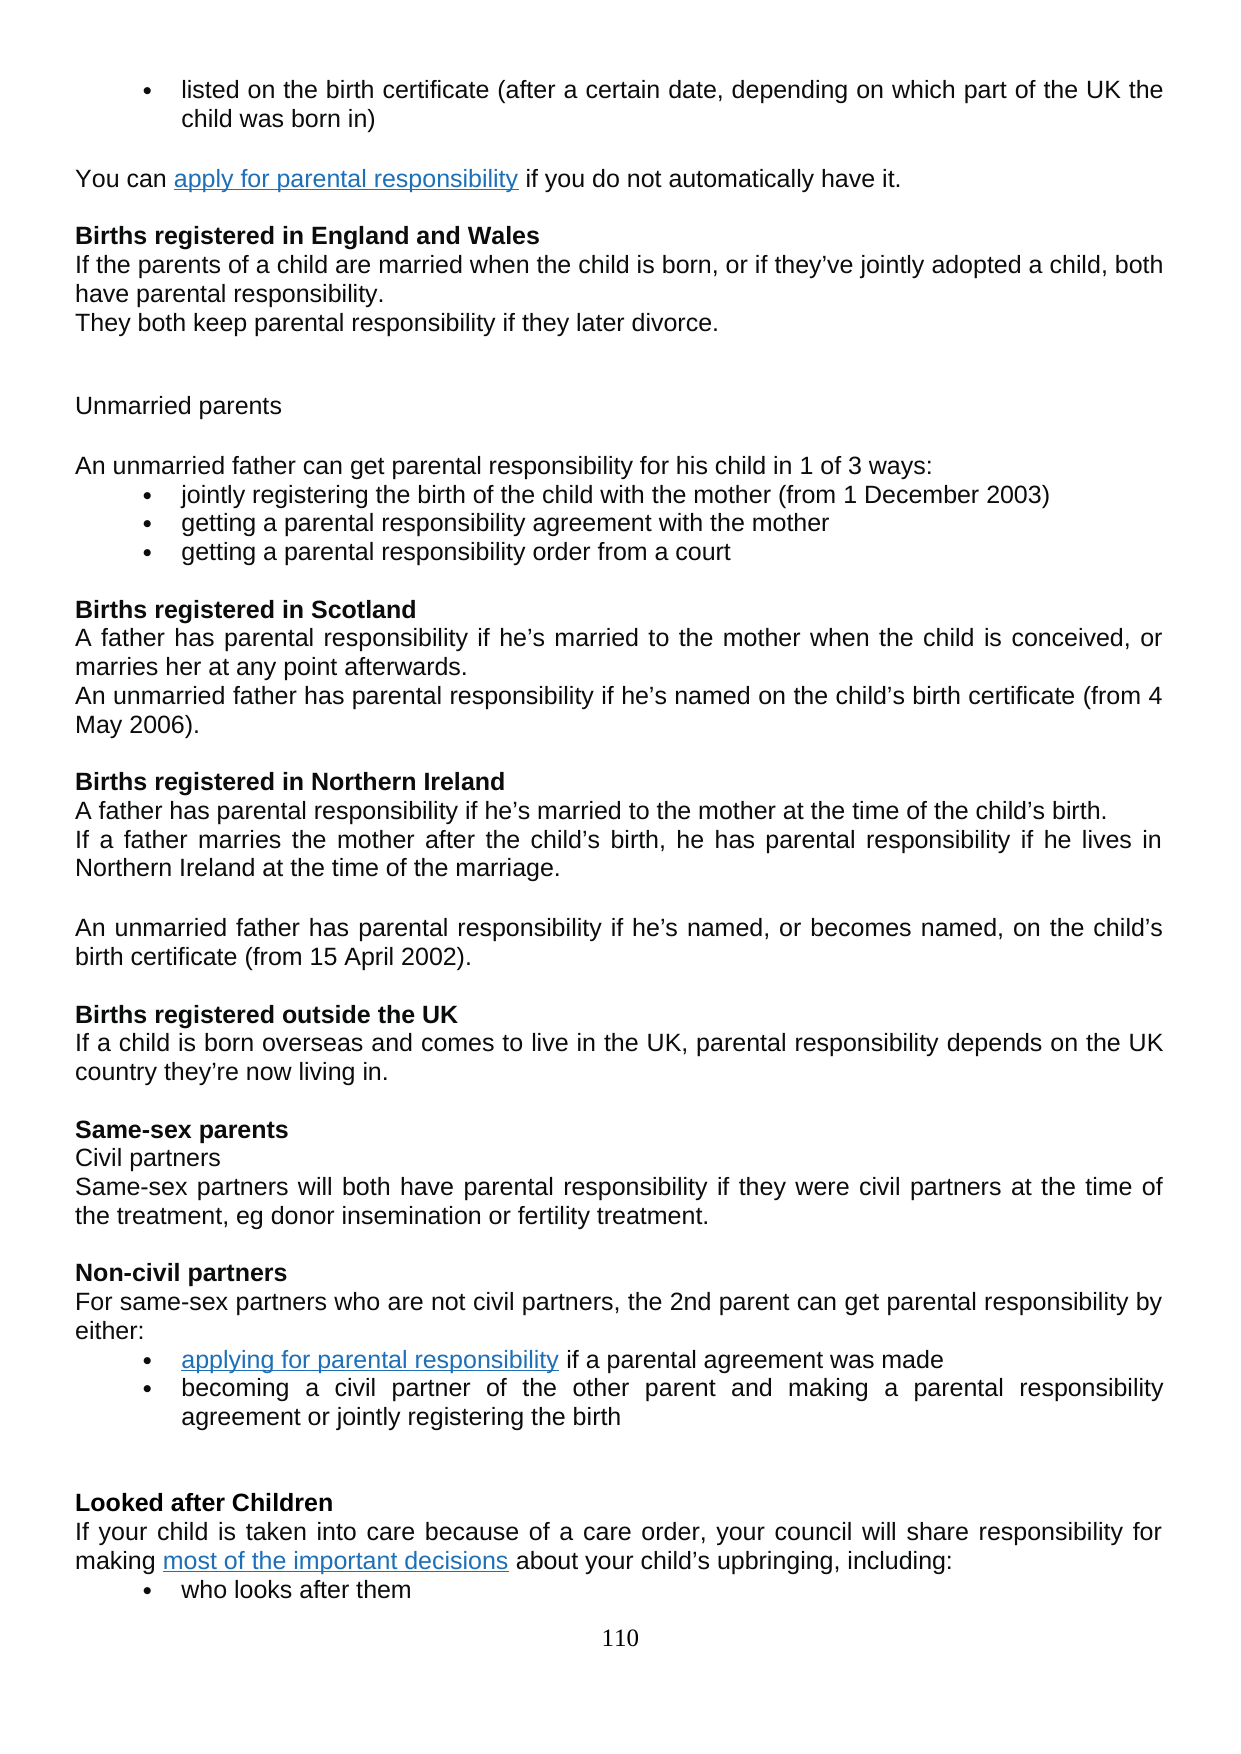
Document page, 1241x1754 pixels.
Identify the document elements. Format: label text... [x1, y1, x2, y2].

text Same-sex partners will both have parental responsibility if they were civil partners at the time of the treatment, eg donor insemination or fertility treatment. [75, 1172, 1165, 1230]
text Looked after Children [75, 1488, 1165, 1517]
text They both keep parental responsibility if they later divorce. [75, 307, 1165, 336]
subtitle Births registered in Northern Ireland [75, 767, 1165, 796]
list becoming a civil partner of the other parent and making a parental responsibility agreement or jointly registering the birth [144, 1373, 1165, 1431]
text An unmarried father has parental responsibility if he’s named on the child’s birth certificate (from 4 May 2006). [75, 681, 1165, 738]
text For same-sex partners who are not civil partners, the 2nd parent can get parental responsibility by either: [75, 1287, 1165, 1345]
subtitle Same-sex parents [75, 1115, 1165, 1143]
list listed on the birth certificate (after a certain date, depending on which part of the UK the child was born in) [144, 75, 1165, 132]
text A father has parental responsibility if he’s married to the mother at the time of the child’s birth. [75, 796, 1165, 825]
list getting a parental responsibility order from a court [144, 537, 1165, 566]
text If a father marries the mother after the child’s birth, he has parental responsibility if he lives in Northern Ireland at the time of the marriage. [75, 825, 1165, 882]
subtitle Non-civil partners [75, 1258, 1165, 1287]
subtitle Civil partners [75, 1143, 1165, 1172]
text A father has parental responsibility if he’s married to the mother when the child is conceived, or marries her at any point afterwards. [75, 623, 1165, 681]
text Births registered in Scotland [75, 595, 1165, 623]
text Births registered in England and Wales [75, 221, 1165, 250]
subtitle Unmarried parents [75, 391, 1165, 420]
subtitle Births registered outside the UK [75, 1000, 1165, 1028]
text If a child is born overseas and comes to live in the UK, parental responsibility depends on the UK country they’re now living in. [75, 1028, 1165, 1086]
list applying for parental responsibility if a parental agreement was made [144, 1345, 1165, 1373]
text If the parents of a child are married when the child is born, or if they’ve jointly adopted a child, both have parental responsibility. [75, 250, 1165, 307]
text An unmarried father has parental responsibility if he’s named, or becomes named, on the child’s birth certificate (from 15 April 2002). [75, 913, 1165, 971]
list who looks after them [144, 1575, 1165, 1603]
list getting a parental responsibility agreement with the mother [144, 508, 1165, 537]
list jointly registering the birth of the child with the mother (from 1 December 2003) [144, 480, 1165, 508]
text An unmarried father can get parental responsibility for his child in 1 of 3 ways: [75, 451, 1165, 480]
text You can apply for parental responsibility if you do not automatically have it. [75, 164, 1165, 192]
text If your child is taken into care because of a care order, your council will share responsibility for making most of the important decisions about your child’s upbringing, including: [75, 1517, 1165, 1575]
